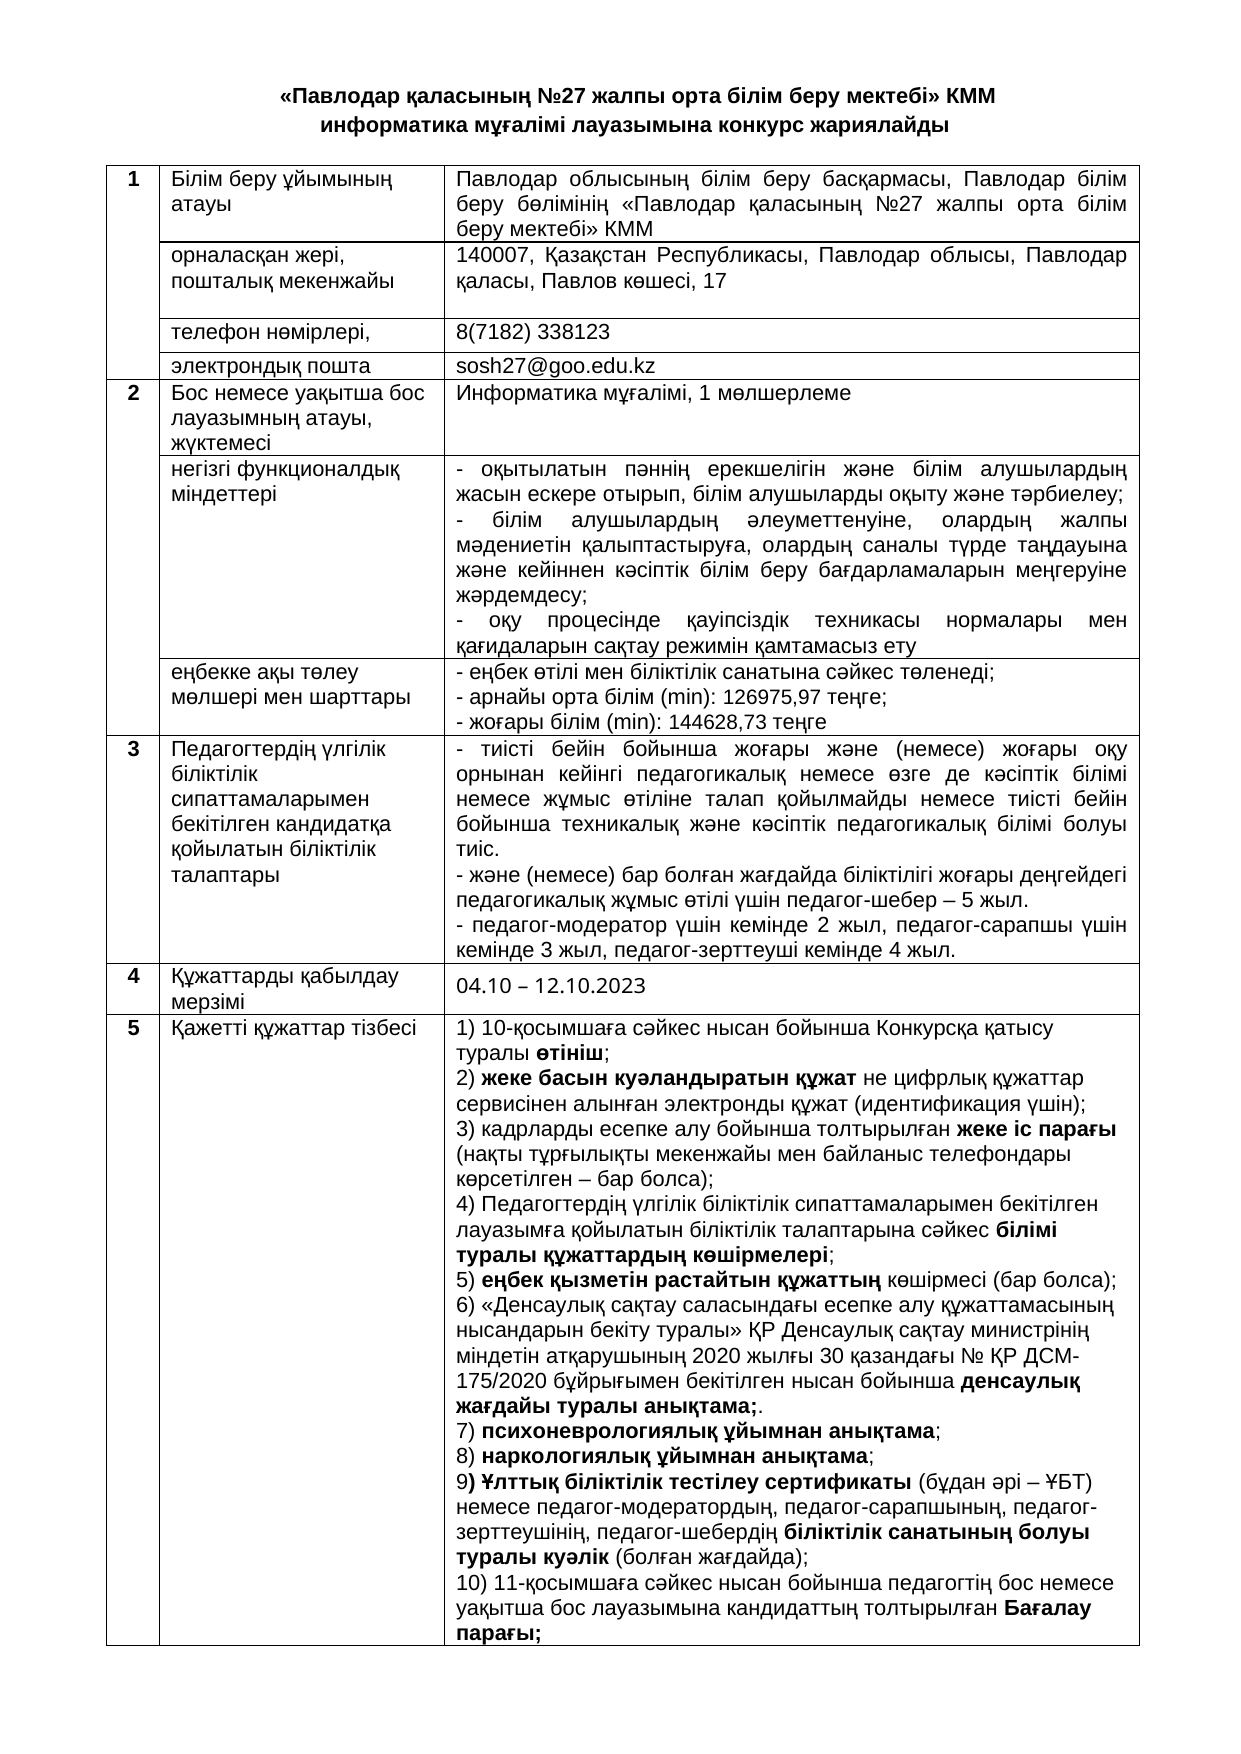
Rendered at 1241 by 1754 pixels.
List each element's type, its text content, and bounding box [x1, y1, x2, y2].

table_cell орналасқан жері, пошталық мекенжайы [160, 243, 444, 318]
table_cell 1) 10-қосымшаға сәйкес нысан бойынша Конкурсқа қатысу туралы өтініш; 2) жеке басын куәландыратын құжат не цифрлық құжаттар сервисінен алынған электронды құжат (идентификация үшін); 3) кадрларды есепке алу бойынша толтырылған жеке іс парағы (нақты тұрғылықты мекенжайы мен байланыс телефондары көрсетілген – бар болса); 4) Педагогтердің үлгілік біліктілік сипаттамаларымен бекітілген лауазымға қойылатын біліктілік талаптарына сәйкес білімі туралы құжаттардың көшірмелері; 5) еңбек қызметін растайтын құжаттың көшірмесі (бар болса); 6) «Денсаулық сақтау саласындағы есепке алу құжаттамасының нысандарын бекіту туралы» ҚР Денсаулық сақтау министрінің міндетін атқарушының 2020 жылғы 30 қазандағы № ҚР ДСМ-175/2020 бұйрығымен бекітілген нысан бойынша денсаулық жағдайы туралы анықтама;. 7) психоневрологиялық ұйымнан анықтама; 8) наркологиялық ұйымнан анықтама; 9) Ұлттық біліктілік тестілеу сертификаты (бұдан әрі – ҰБТ) немесе педагог-модератордың, педагог-сарапшының, педагог-зерттеушінің, педагог-шебердің біліктілік санатының болуы туралы куәлік (болған жағдайда); 10) 11-қосымшаға сәйкес нысан бойынша педагогтің бос немесе уақытша бос лауазымына кандидаттың толтырылған Бағалау парағы; [445, 1015, 1139, 1645]
table_cell 140007, Қазақстан Республикасы, Павлодар облысы, Павлодар қаласы, Павлов көшесі, 17 [445, 243, 1139, 318]
table_header 1 [107, 166, 159, 378]
table_cell Бос немесе уақытша бос лауазымның атауы, жүктемесі [160, 380, 444, 455]
table_header Білім беру ұйымының атауы [160, 166, 444, 241]
table_cell Қажетті құжаттар тізбесі [160, 1015, 444, 1645]
table_cell 8(7182) 338123 [445, 319, 1139, 352]
table_cell 5 [107, 1015, 159, 1645]
table_cell Педагогтердің үлгілік біліктілік сипаттамаларымен бекітілген кандидатқа қойылатын біліктілік талаптары [160, 736, 444, 962]
table_cell 04.10 – 12.10.2023 [445, 964, 1139, 1014]
table_header Павлодар облысының білім беру басқармасы, Павлодар білім беру бөлімінің «Павлодар қаласының №27 жалпы орта білім беру мектебі» КММ [445, 166, 1139, 241]
table_cell еңбекке ақы төлеу мөлшері мен шарттары [160, 659, 444, 734]
table_cell 3 [107, 736, 159, 962]
table_cell 4 [107, 964, 159, 1014]
table_cell sosh27@goo.edu.kz [445, 353, 1139, 378]
table_cell негізгі функционалдық міндеттері [160, 456, 444, 658]
table_cell Информатика мұғалімі, 1 мөлшерлеме [445, 380, 1139, 455]
text информатика мұғалімі лауазымына конкурс жариялайды [118, 112, 1152, 137]
table_cell Құжаттарды қабылдау мерзімі [160, 964, 444, 1014]
table_cell электрондық пошта [160, 353, 444, 378]
table_cell - тиісті бейін бойынша жоғары және (немесе) жоғары оқу орнынан кейінгі педагогикалық немесе өзге де кәсіптік білімі немесе жұмыс өтіліне талап қойылмайды немесе тиісті бейін бойынша техникалық және кәсіптік педагогикалық білімі болуы тиіс. - және (немесе) бар болған жағдайда біліктілігі жоғары деңгейдегі педагогикалық жұмыс өтілі үшін педагог-шебер – 5 жыл. - педагог-модератор үшін кемінде 2 жыл, педагог-сарапшы үшін кемінде 3 жыл, педагог-зерттеуші кемінде 4 жыл. [445, 736, 1139, 962]
table_cell - оқытылатын пәннің ерекшелігін және білім алушылардың жасын ескере отырып, білім алушыларды оқыту және тәрбиелеу; - білім алушылардың әлеуметтенуіне, олардың жалпы мәдениетін қалыптастыруға, олардың саналы түрде таңдауына және кейіннен кәсіптік білім беру бағдарламаларын меңгеруіне жәрдемдесу; - оқу процесінде қауіпсіздік техникасы нормалары мен қағидаларын сақтау режимін қамтамасыз ету [445, 456, 1139, 658]
table_cell телефон нөмірлері, [160, 319, 444, 352]
table_cell - еңбек өтілі мен біліктілік санатына сәйкес төленеді; - арнайы орта білім (min): 126975,97 теңге; - жоғары білім (min): 144628,73 теңге [445, 659, 1139, 734]
table_cell 2 [107, 380, 159, 734]
text «Павлодар қаласының №27 жалпы орта білім беру мектебі» КММ [118, 83, 1152, 108]
